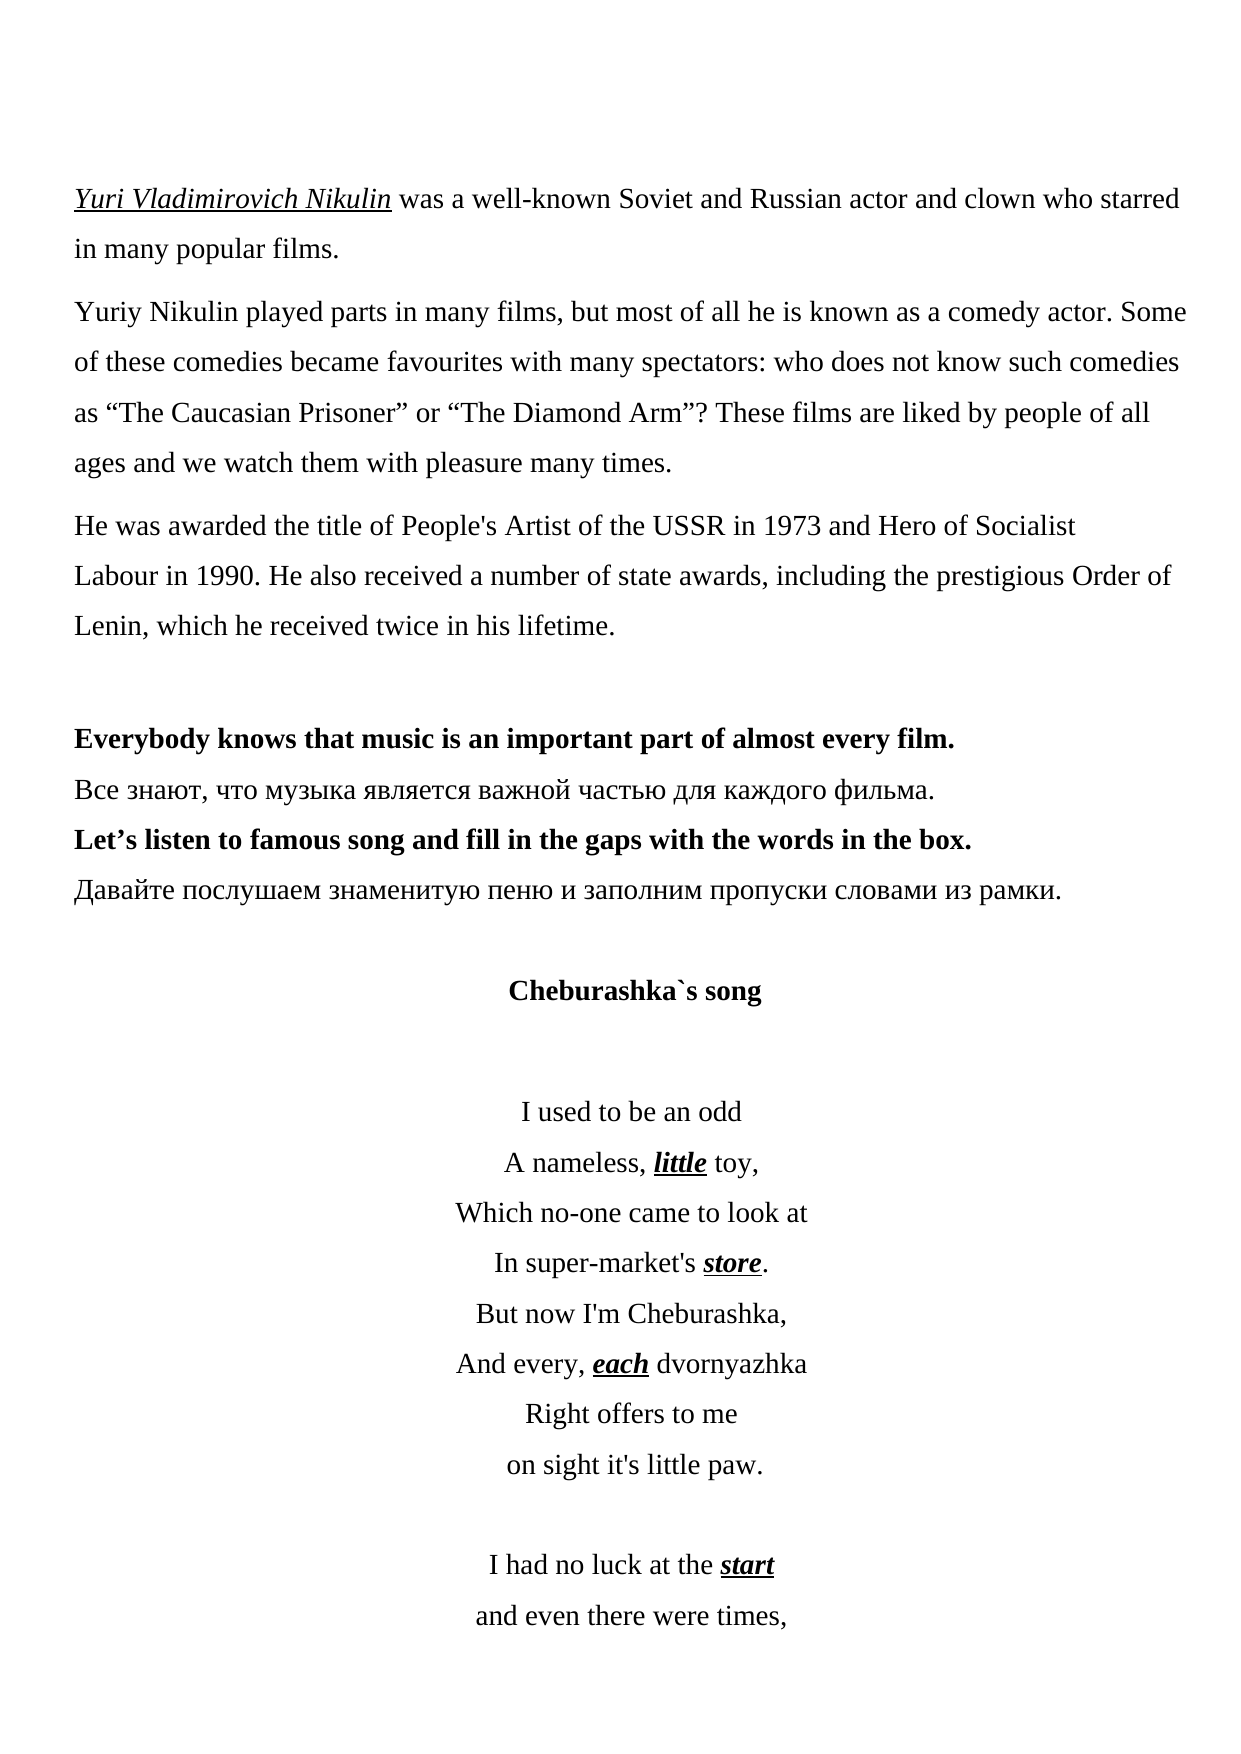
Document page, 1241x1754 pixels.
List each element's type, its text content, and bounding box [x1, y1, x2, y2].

text Everybody knows that music is an important part of almost every film. [74, 722, 1196, 755]
text Yuriy Nikulin played parts in many films, but most of all he is known as a comedy actor. Some of these comedies became favourites with many spectators: who does not know such comedies as “The Caucasian Prisoner” or “The Diamond Arm”? These films are liked by people of all ages and we watch them with pleasure many times. [74, 294, 1196, 478]
text Let’s listen to famous song and fill in the gaps with the words in the box. [74, 822, 1196, 856]
text Давайте послушаем знаменитую пеню и заполним пропуски словами из рамки. [74, 872, 1196, 906]
text Yuri Vladimirovich Nikulin was a well-known Soviet and Russian actor and clown who starred in many popular films. [74, 181, 1196, 265]
text He was awarded the title of People's Artist of the USSR in 1973 and Hero of Socialist Labour in 1990. He also received a number of state awards, including the prestigious Order of Lenin, which he received twice in his lifetime. [74, 508, 1196, 642]
text Все знают, что музыка является важной частью для каждого фильма. [74, 772, 1196, 805]
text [74, 1094, 1196, 1631]
text Cheburashka`s song [74, 973, 1196, 1007]
